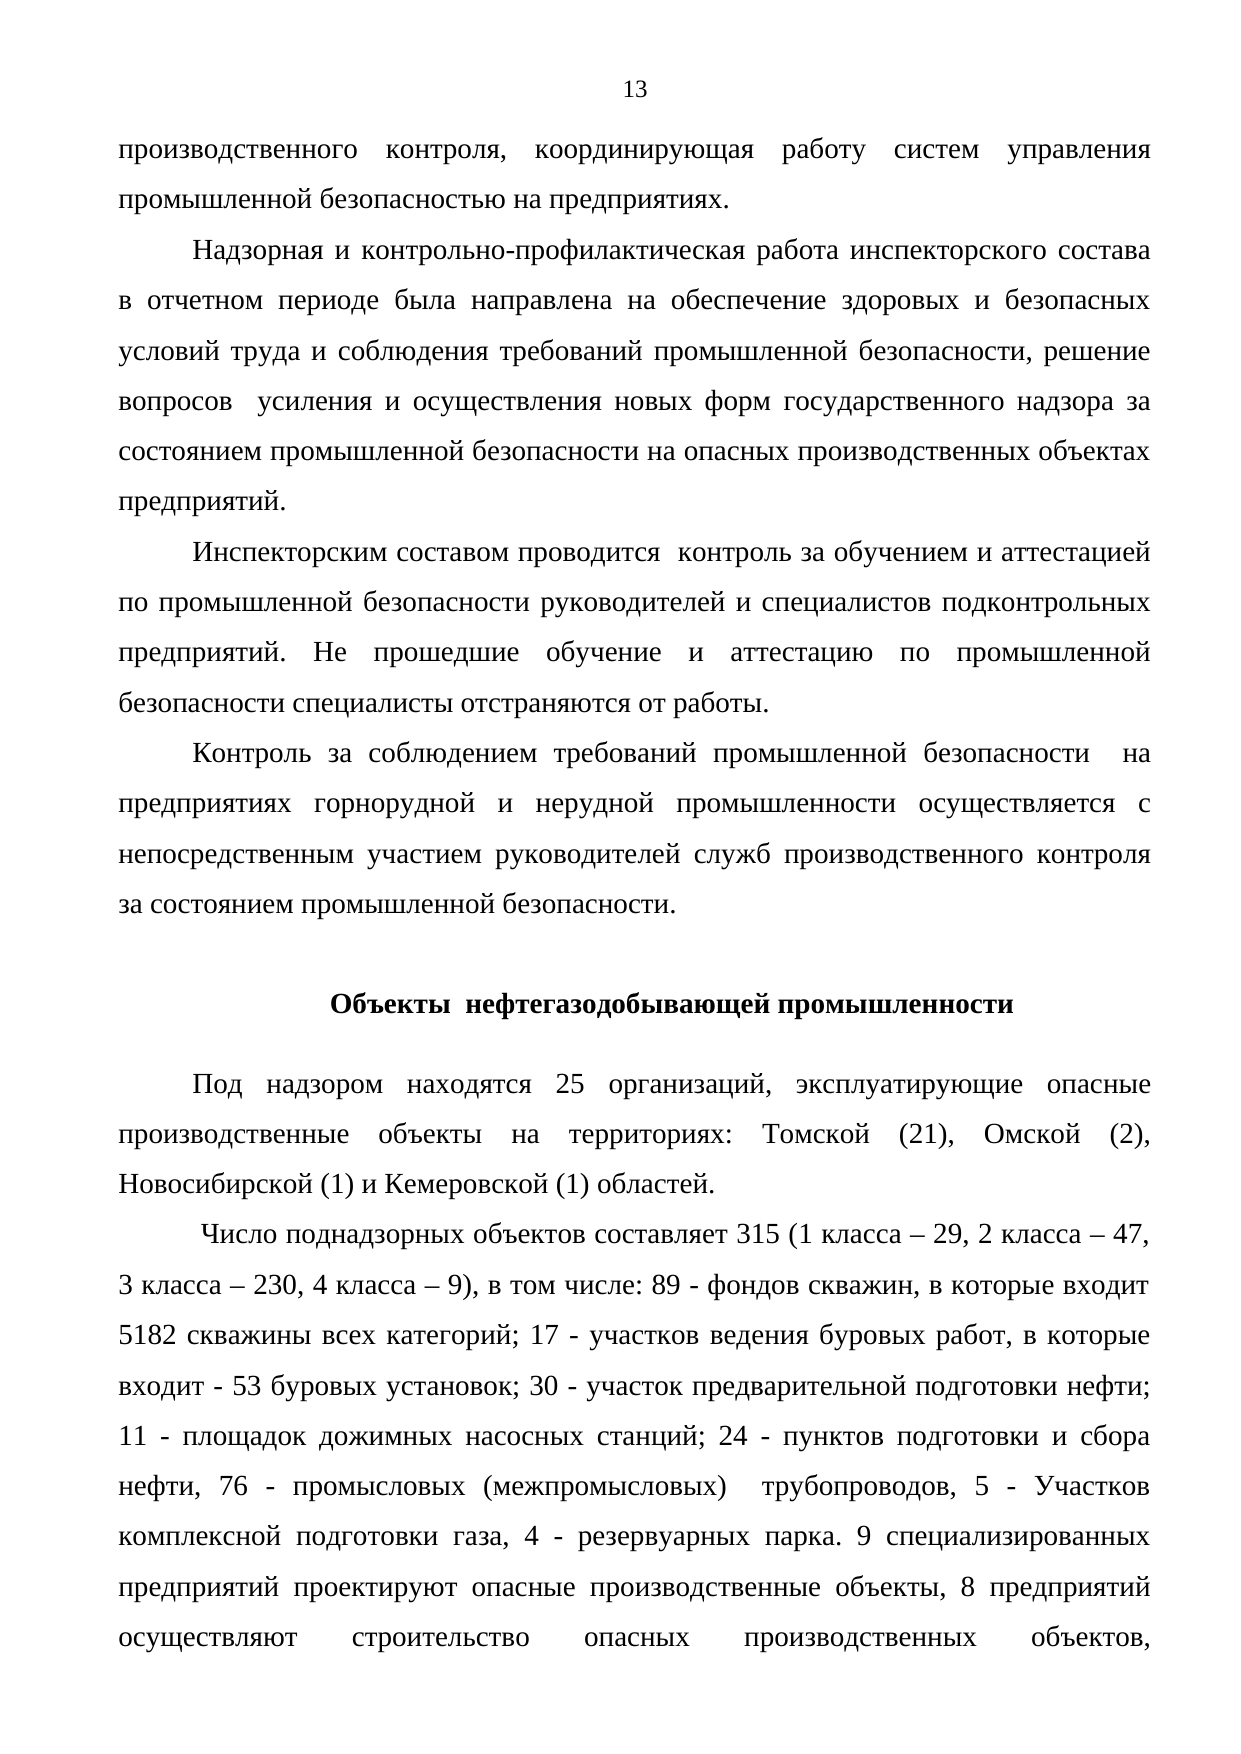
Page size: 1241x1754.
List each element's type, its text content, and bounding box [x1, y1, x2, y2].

text Надзорная и контрольно-профилактическая работа инспекторского состава в отчетном периоде была направлена на обеспечение здоровых и безопасных условий труда и соблюдения требований промышленной безопасности, решение вопросов усиления и осуществления новых форм государственного надзора за состоянием промышленной безопасности на опасных производственных объектах предприятий. [118, 232, 1152, 517]
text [118, 1217, 1152, 1653]
text Инспекторским составом проводится контроль за обучением и аттестацией по промышленной безопасности руководителей и специалистов подконтрольных предприятий. Не прошедшие обучение и аттестацию по промышленной безопасности специалисты отстраняются от работы. [118, 534, 1152, 718]
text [118, 131, 1152, 215]
text Под надзором находятся 25 организаций, эксплуатирующие опасные производственные объекты на территориях: Томской (21), Омской (2), Новосибирской (1) и Кемеровской (1) областей. [118, 1066, 1152, 1200]
text Контроль за соблюдением требований промышленной безопасности на предприятиях горнорудной и нерудной промышленности осуществляется с непосредственным участием руководителей служб производственного контроля за состоянием промышленной безопасности. [118, 735, 1152, 919]
subtitle Объекты нефтегазодобывающей промышленности [118, 987, 1152, 1020]
